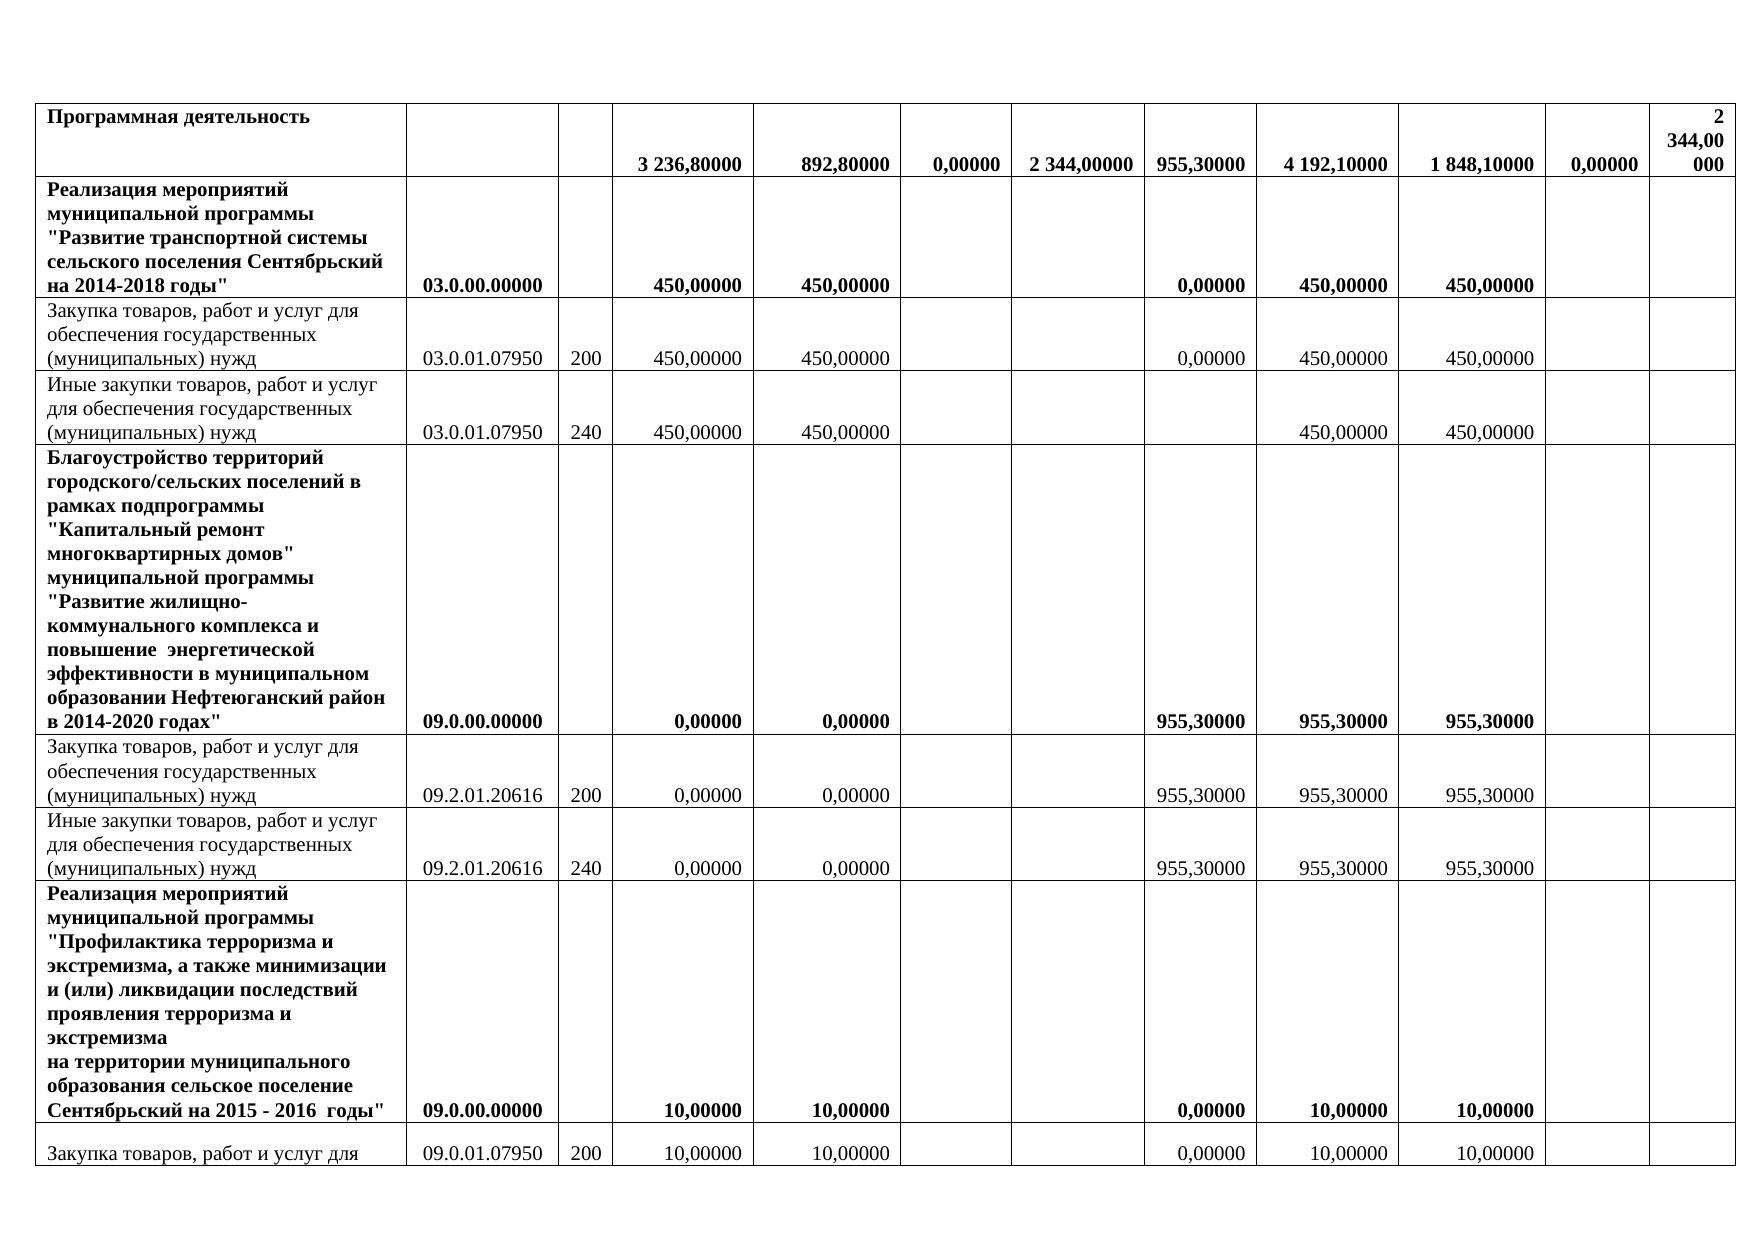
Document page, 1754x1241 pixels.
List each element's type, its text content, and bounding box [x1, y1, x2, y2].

table_cell 0,00000 [1145, 177, 1256, 297]
table_cell [1012, 298, 1144, 370]
table_cell Программная деятельность [36, 104, 406, 176]
table_cell [901, 881, 1011, 1122]
table_cell [1145, 371, 1256, 444]
table_cell 0,00000 [613, 445, 753, 733]
table_cell 240 [559, 808, 612, 880]
table_cell 0,00000 [754, 445, 900, 733]
table_cell 955,30000 [1145, 104, 1256, 176]
table_cell 200 [559, 735, 612, 807]
table_cell Иные закупки товаров, работ и услуг для обеспечения государственных (муниципальных) нужд [36, 371, 406, 444]
table_cell 0,00000 [1145, 298, 1256, 370]
table_cell [1012, 735, 1144, 807]
table_cell 2 344,00000 [1650, 104, 1735, 176]
table_cell 10,00000 [754, 881, 900, 1122]
table_cell 0,00000 [1546, 104, 1649, 176]
table_cell [1546, 371, 1649, 444]
table_cell 955,30000 [1399, 808, 1545, 880]
table_cell [901, 177, 1011, 297]
table_cell 450,00000 [613, 177, 753, 297]
table_cell [1650, 1123, 1735, 1165]
table_cell 10,00000 [1399, 881, 1545, 1122]
table_cell Закупка товаров, работ и услуг для обеспечения государственных (муниципальных) нужд [36, 735, 406, 807]
table_cell [1012, 881, 1144, 1122]
table_cell 955,30000 [1399, 735, 1545, 807]
table_cell 450,00000 [1257, 177, 1398, 297]
table_cell Реализация мероприятий муниципальной программы "Развитие транспортной системы сельского поселения Сентябрьский на 2014-2018 годы" [36, 177, 406, 297]
table_cell [901, 445, 1011, 733]
table_cell 450,00000 [1399, 177, 1545, 297]
table_cell 450,00000 [1257, 371, 1398, 444]
table_cell [1012, 808, 1144, 880]
table_cell [1650, 298, 1735, 370]
table_cell 955,30000 [1257, 808, 1398, 880]
table_cell 2 344,00000 [1012, 104, 1144, 176]
table_cell 450,00000 [613, 298, 753, 370]
table_cell [559, 445, 612, 733]
table_cell 10,00000 [1257, 1123, 1398, 1165]
table_cell 10,00000 [1399, 1123, 1545, 1165]
table_cell 200 [559, 298, 612, 370]
table_cell 955,30000 [1399, 445, 1545, 733]
table_cell 09.0.00.00000 [407, 881, 558, 1122]
table_cell 0,00000 [754, 808, 900, 880]
table_cell 450,00000 [1257, 298, 1398, 370]
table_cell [36, 1123, 406, 1165]
table_cell Закупка товаров, работ и услуг для обеспечения государственных (муниципальных) нужд [36, 298, 406, 370]
table_cell 955,30000 [1145, 808, 1256, 880]
table_cell 0,00000 [754, 735, 900, 807]
table_cell [1650, 808, 1735, 880]
table_cell [1546, 298, 1649, 370]
table_cell 450,00000 [754, 371, 900, 444]
table_cell 450,00000 [754, 298, 900, 370]
table_cell [407, 104, 558, 176]
table_cell 892,80000 [754, 104, 900, 176]
table_cell 0,00000 [613, 808, 753, 880]
table_cell 09.0.01.07950 [407, 1123, 558, 1165]
table_cell [1546, 735, 1649, 807]
table_cell Реализация мероприятий муниципальной программы "Профилактика терроризма и экстремизма, а также минимизации и (или) ликвидации последствий проявления терроризма и экстремизма на территории муниципального образования сельское поселение Сентябрьский на 2015 - 2016 годы" [36, 881, 406, 1122]
table_cell [1546, 445, 1649, 733]
table_cell [1012, 177, 1144, 297]
table_cell 0,00000 [1145, 1123, 1256, 1165]
table_cell 09.2.01.20616 [407, 808, 558, 880]
table_cell [1546, 808, 1649, 880]
table_cell 450,00000 [1399, 371, 1545, 444]
table_cell 450,00000 [613, 371, 753, 444]
table_cell [559, 177, 612, 297]
table_cell [901, 808, 1011, 880]
table_cell [1546, 1123, 1649, 1165]
table_cell Благоустройство территорий городского/сельских поселений в рамках подпрограммы "Капитальный ремонт многоквартирных домов" муниципальной программы "Развитие жилищно-коммунального комплекса и повышение энергетической эффективности в муниципальном образовании Нефтеюганский район в 2014-2020 годах" [36, 445, 406, 733]
table_cell 0,00000 [1145, 881, 1256, 1122]
table_cell 240 [559, 371, 612, 444]
table_cell [1546, 881, 1649, 1122]
table_cell 03.0.01.07950 [407, 298, 558, 370]
table_cell [901, 298, 1011, 370]
table_cell [901, 371, 1011, 444]
table_cell 450,00000 [754, 177, 900, 297]
table_cell 955,30000 [1145, 445, 1256, 733]
table_cell 03.0.01.07950 [407, 371, 558, 444]
table_cell 4 192,10000 [1257, 104, 1398, 176]
table_cell [559, 104, 612, 176]
table_cell 200 [559, 1123, 612, 1165]
table_cell [901, 1123, 1011, 1165]
table_cell 10,00000 [754, 1123, 900, 1165]
table_cell 10,00000 [613, 1123, 753, 1165]
table_cell 09.2.01.20616 [407, 735, 558, 807]
table_cell [1012, 371, 1144, 444]
table_cell 450,00000 [1399, 298, 1545, 370]
table_cell [1012, 1123, 1144, 1165]
table_cell 03.0.00.00000 [407, 177, 558, 297]
table_cell 0,00000 [613, 735, 753, 807]
table_cell [1650, 371, 1735, 444]
table_cell [559, 881, 612, 1122]
table_cell 955,30000 [1145, 735, 1256, 807]
table_cell 955,30000 [1257, 445, 1398, 733]
table_cell [901, 735, 1011, 807]
table_cell 10,00000 [1257, 881, 1398, 1122]
table_cell [1650, 177, 1735, 297]
table_cell 955,30000 [1257, 735, 1398, 807]
table_cell [1012, 445, 1144, 733]
table_cell 1 848,10000 [1399, 104, 1545, 176]
table_cell [1546, 177, 1649, 297]
table_cell [1650, 445, 1735, 733]
table_cell [1650, 735, 1735, 807]
table_cell Иные закупки товаров, работ и услуг для обеспечения государственных (муниципальных) нужд [36, 808, 406, 880]
table_cell [1650, 881, 1735, 1122]
table_cell 09.0.00.00000 [407, 445, 558, 733]
table_cell 3 236,80000 [613, 104, 753, 176]
table_cell 0,00000 [901, 104, 1011, 176]
table_cell 10,00000 [613, 881, 753, 1122]
